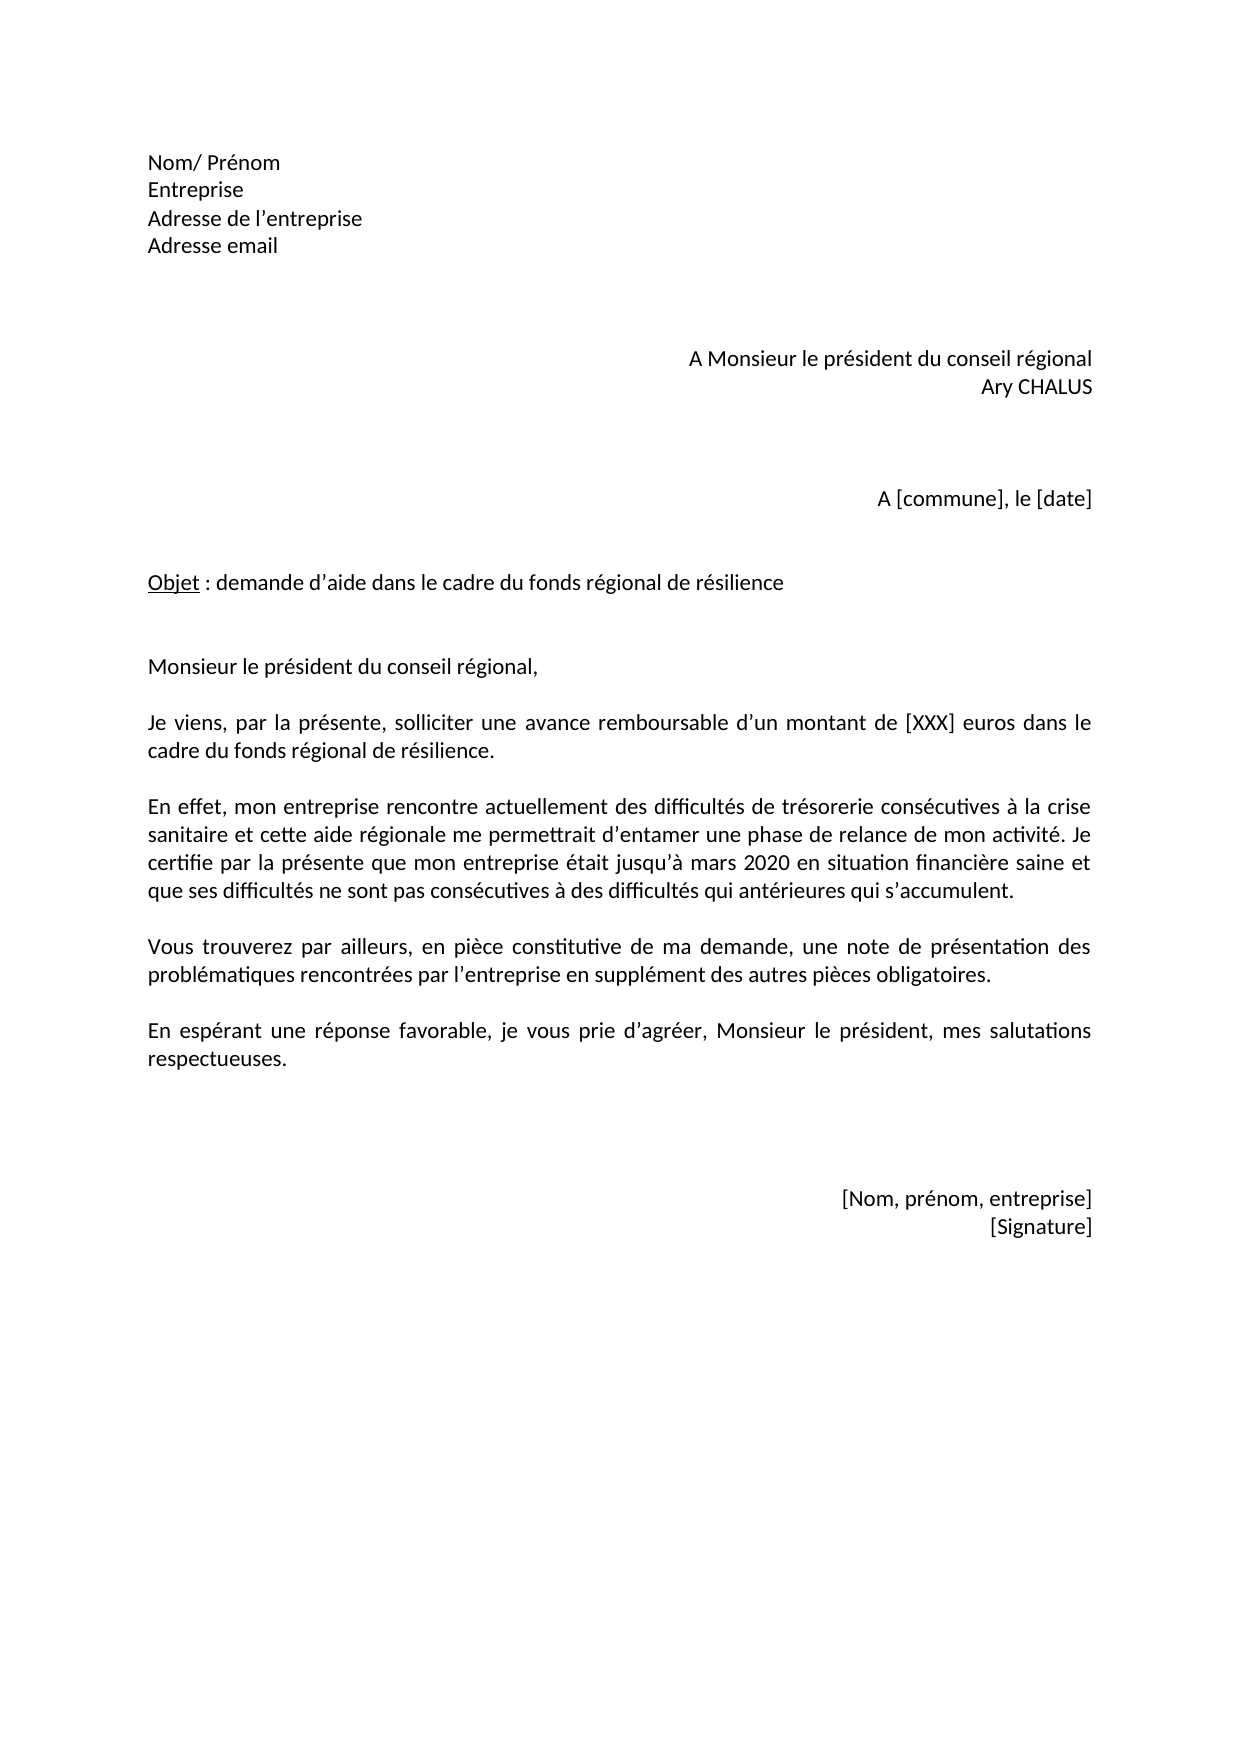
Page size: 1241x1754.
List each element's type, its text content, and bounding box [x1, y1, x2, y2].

text Objet : demande d’aide dans le cadre du fonds régional de résilience [148, 568, 1093, 596]
text A Monsieur le président du conseil régional [148, 344, 1093, 372]
text Ary CHALUS [148, 372, 1093, 400]
text En effet, mon entreprise rencontre actuellement des difficultés de trésorerie consécutives à la crise sanitaire et cette aide régionale me permettrait d’entamer une phase de relance de mon activité. Je certifie par la présente que mon entreprise était jusqu’à mars 2020 en situation financière saine et que ses difficultés ne sont pas consécutives à des difficultés qui antérieures qui s’accumulent. [148, 792, 1093, 904]
text Entreprise [148, 176, 1093, 204]
text Adresse de l’entreprise [148, 204, 1093, 232]
text A [commune], le [date] [148, 484, 1093, 512]
text Vous trouverez par ailleurs, en pièce constitutive de ma demande, une note de présentation des problématiques rencontrées par l’entreprise en supplément des autres pièces obligatoires. [148, 932, 1093, 988]
text En espérant une réponse favorable, je vous prie d’agréer, Monsieur le président, mes salutations respectueuses. [148, 1016, 1093, 1072]
text Adresse email [148, 232, 1093, 260]
text [Signature] [148, 1212, 1093, 1240]
text Je viens, par la présente, solliciter une avance remboursable d’un montant de [XXX] euros dans le cadre du fonds régional de résilience. [148, 708, 1093, 764]
text Monsieur le président du conseil régional, [148, 652, 1093, 680]
text [Nom, prénom, entreprise] [148, 1184, 1093, 1212]
text Nom/ Prénom [148, 148, 1093, 176]
